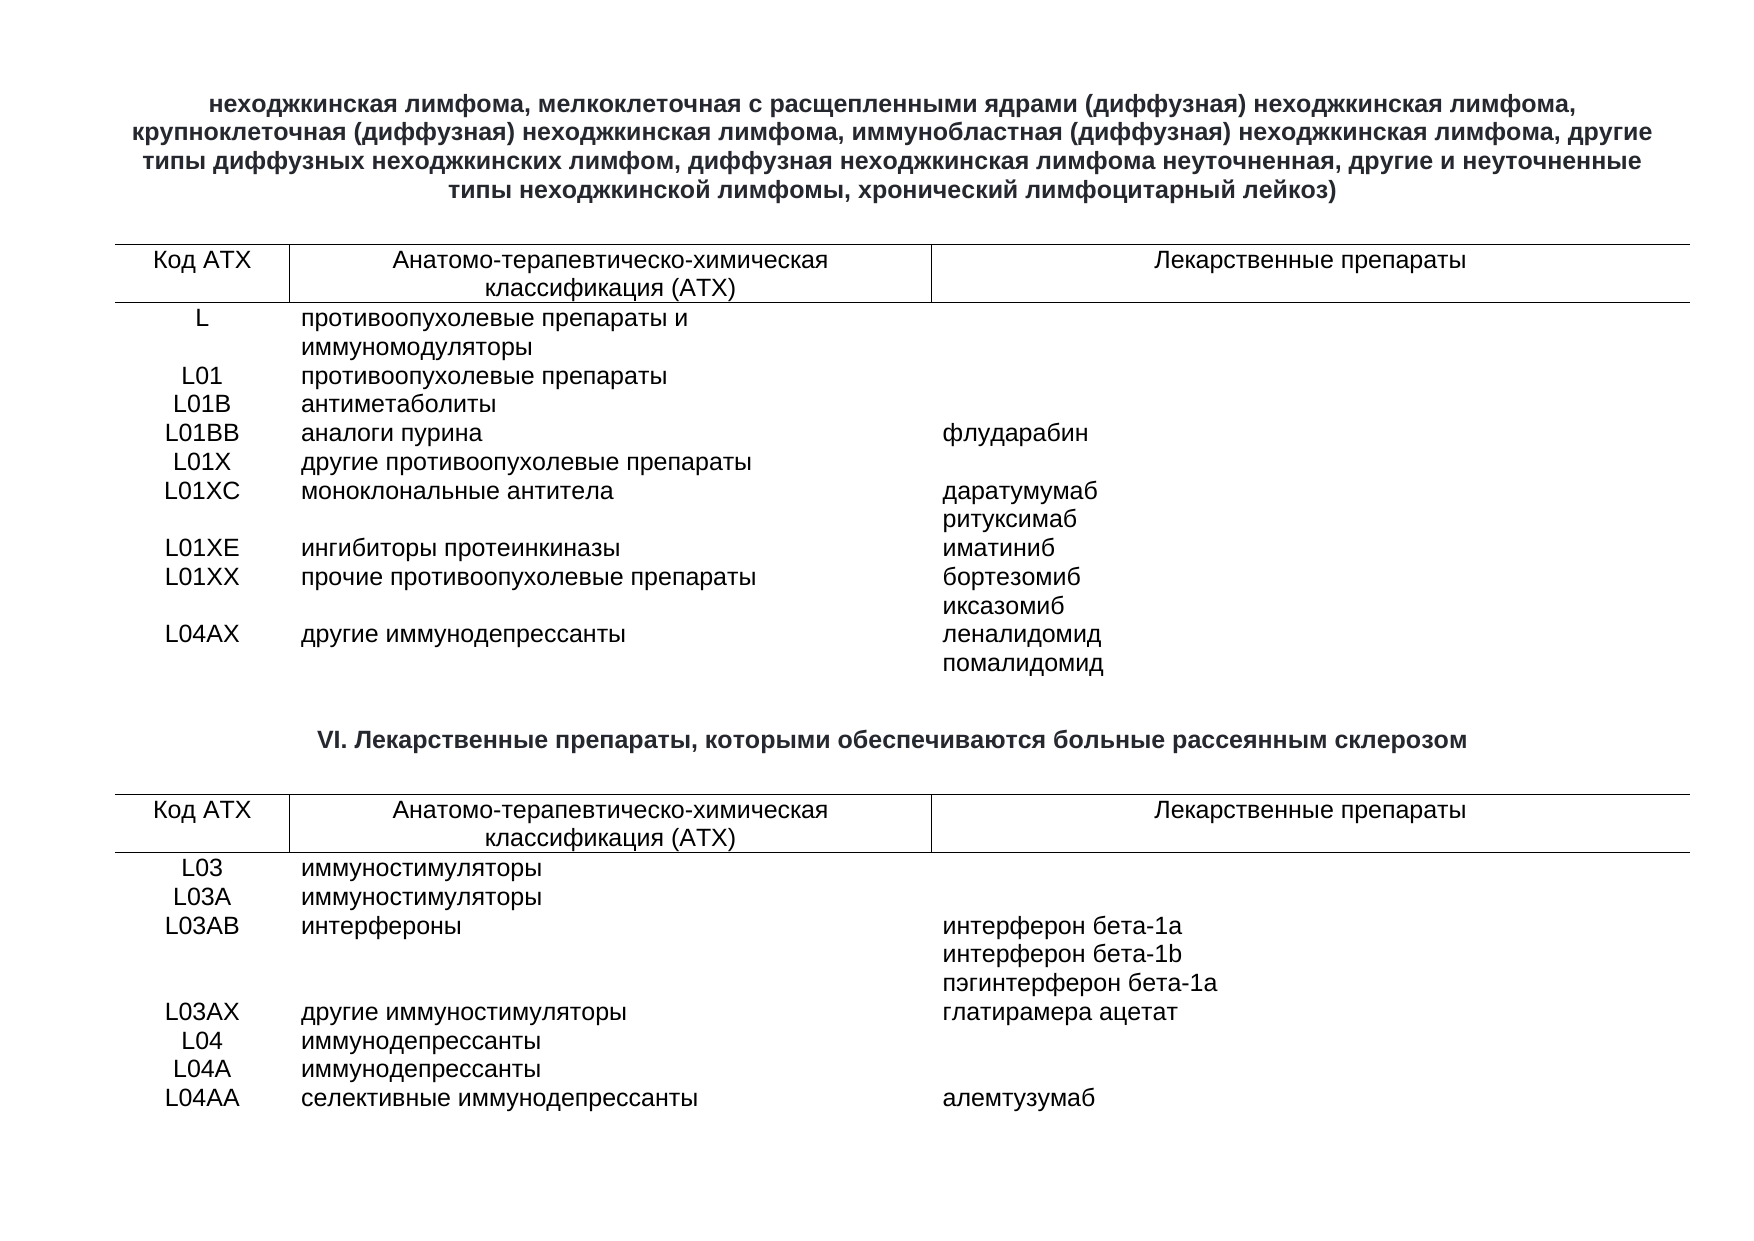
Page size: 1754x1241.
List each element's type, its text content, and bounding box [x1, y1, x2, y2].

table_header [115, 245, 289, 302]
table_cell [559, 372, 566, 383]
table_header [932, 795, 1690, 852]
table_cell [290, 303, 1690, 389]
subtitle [114, 89, 1671, 204]
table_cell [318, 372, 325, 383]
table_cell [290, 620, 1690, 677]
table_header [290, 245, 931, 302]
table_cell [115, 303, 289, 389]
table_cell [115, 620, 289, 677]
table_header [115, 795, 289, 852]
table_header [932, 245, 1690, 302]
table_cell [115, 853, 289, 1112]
subtitle VI. Лекарственные препараты, которыми обеспечиваются больные рассеянным склерозом [114, 725, 1671, 753]
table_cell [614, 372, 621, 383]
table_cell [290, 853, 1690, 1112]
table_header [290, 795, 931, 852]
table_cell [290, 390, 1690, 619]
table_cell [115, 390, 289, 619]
